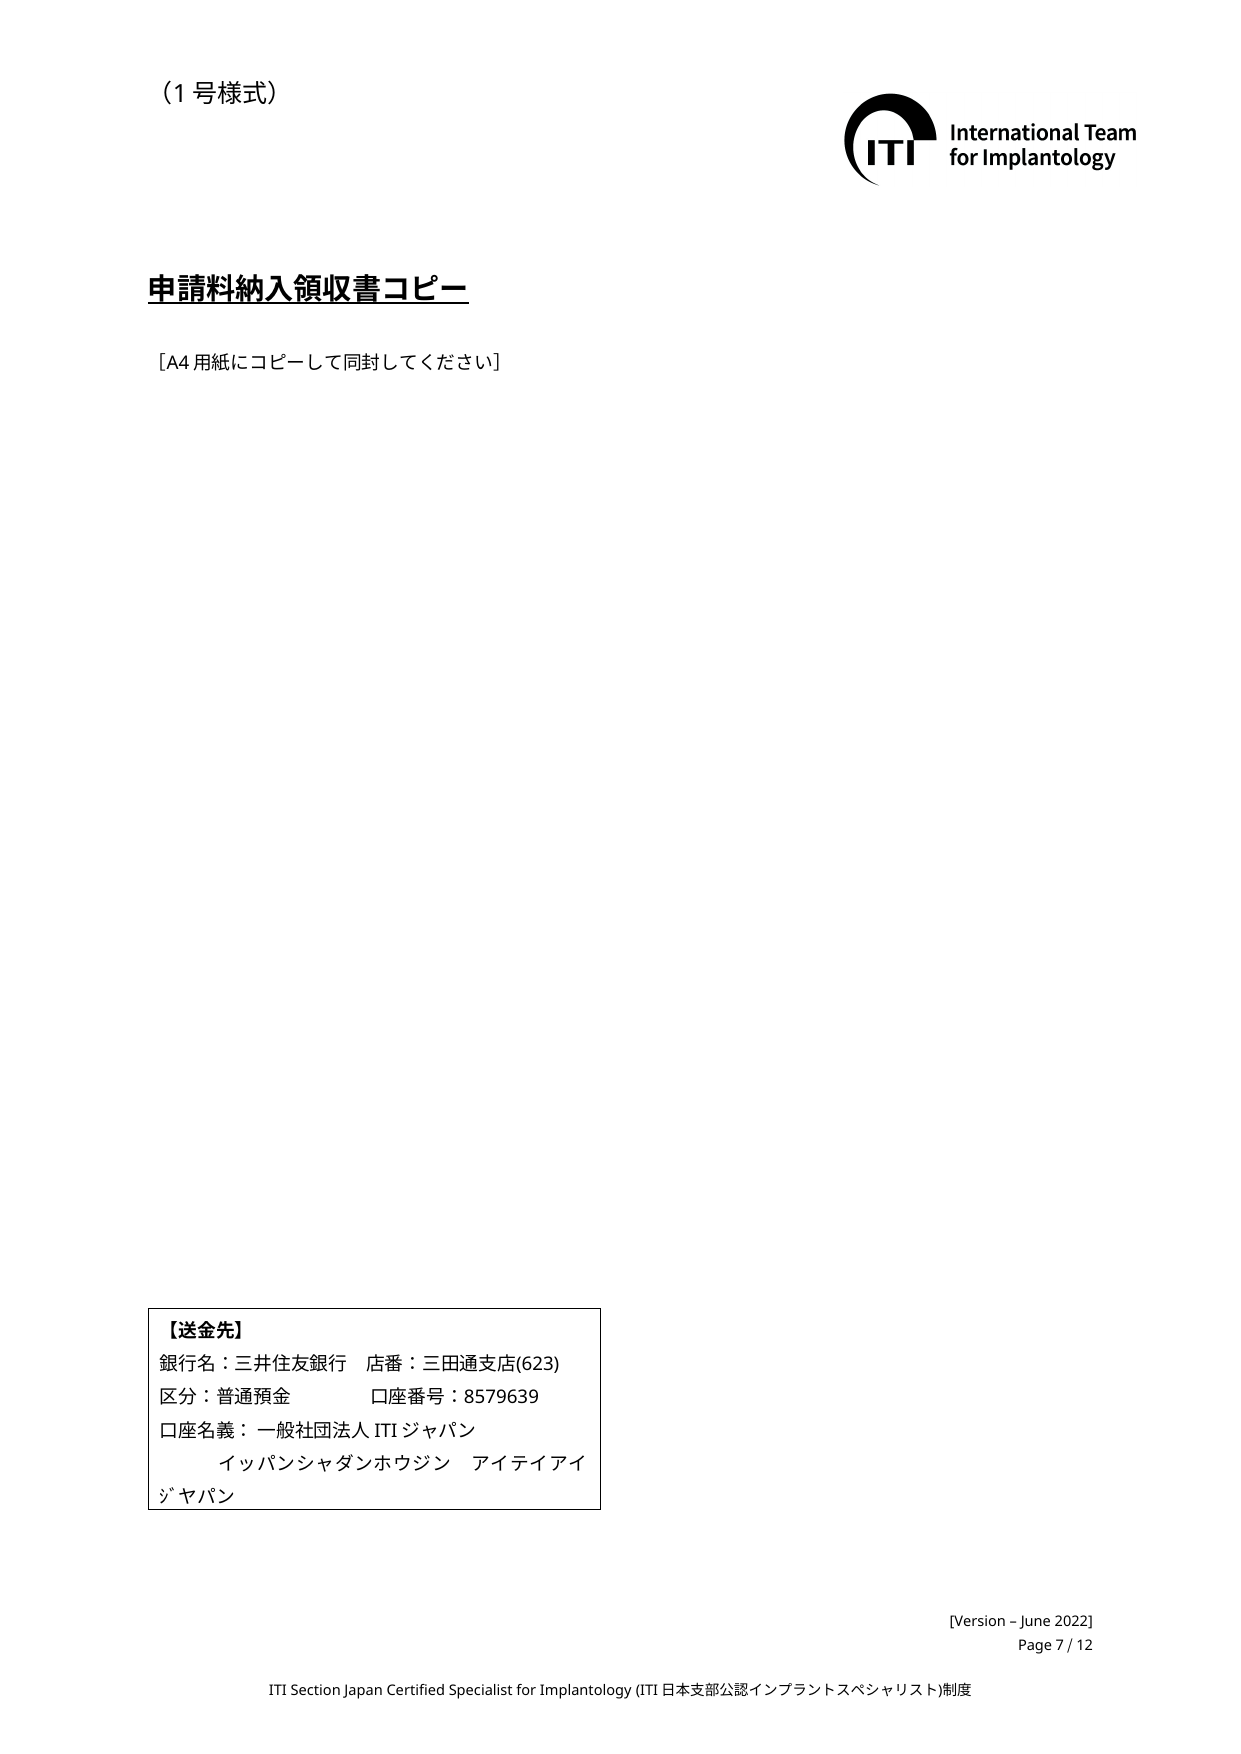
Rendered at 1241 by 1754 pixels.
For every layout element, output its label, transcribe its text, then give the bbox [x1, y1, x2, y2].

text 申請料納入領収書コピー [148, 266, 1092, 308]
text ［A4用紙にコピーして同封してください］ [148, 341, 1092, 375]
picture [843, 92, 1137, 187]
table_header 【送金先】 銀行名：三井住友銀行 店番：三田通支店(623) 区分：普通預金 口座番号：8579639 口座名義： 一般社団法人 ITIジャパン イッパンシャダンホウジン アイテイアイｼﾞヤパン [149, 1309, 600, 1509]
